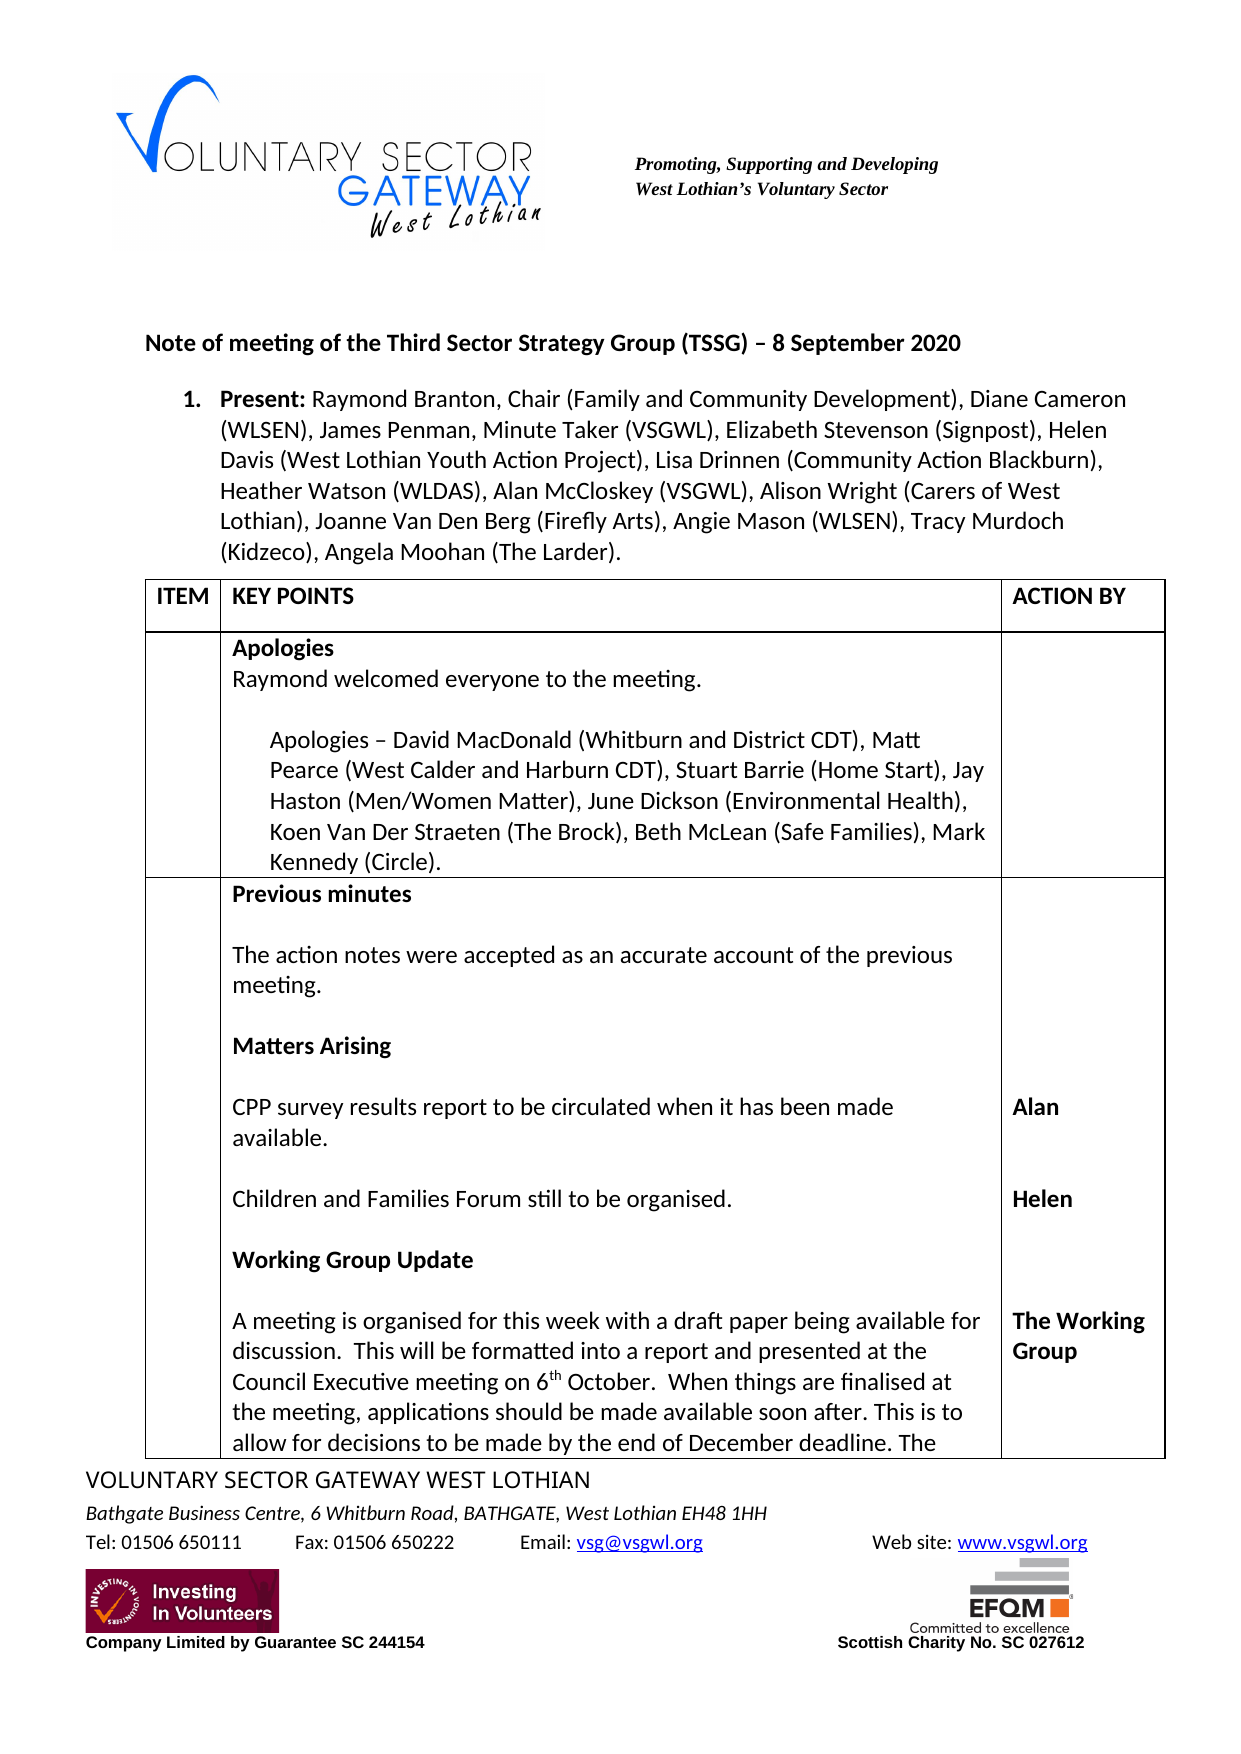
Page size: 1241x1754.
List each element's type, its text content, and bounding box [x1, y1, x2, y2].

table_header ITEM [146, 580, 220, 631]
text Note of meeting of the Third Sector Strategy Group (TSSG) – 8 September 2020 [145, 328, 1152, 358]
picture [85, 1569, 280, 1633]
table_cell Alan Helen The Working Group Working group Alan/VSGWL Diane Raymond The Working Group [1002, 878, 1164, 1458]
table_header KEY POINTS [221, 580, 1001, 631]
picture [910, 1558, 1074, 1633]
table_header ACTION BY [1002, 580, 1164, 631]
table_cell [146, 878, 220, 1458]
table_cell Apologies Raymond welcomed everyone to the meeting. Apologies – David MacDonald (Whitburn and District CDT), Matt Pearce (West Calder and Harburn CDT), Stuart Barrie (Home Start), Jay Haston (Men/Women Matter), June Dickson (Environmental Health), Koen Van Der Straeten (The Brock), Beth McLean (Safe Families), Mark Kennedy (Circle). [221, 633, 1001, 877]
table_cell [146, 633, 220, 877]
table_cell [1002, 633, 1164, 877]
list Present: Raymond Branton, Chair (Family and Community Development), Diane Cameron (WLSEN), James Penman, Minute Taker (VSGWL), Elizabeth Stevenson (Signpost), Helen Davis (West Lothian Youth Action Project), Lisa Drinnen (Community Action Blackburn), Heather Watson (WLDAS), Alan McCloskey (VSGWL), Alison Wright (Carers of West Lothian), Joanne Van Den Berg (Firefly Arts), Angie Mason (WLSEN), Tracy Murdoch (Kidzeco), Angela Moohan (The Larder). [182, 383, 1152, 567]
picture [111, 73, 546, 251]
